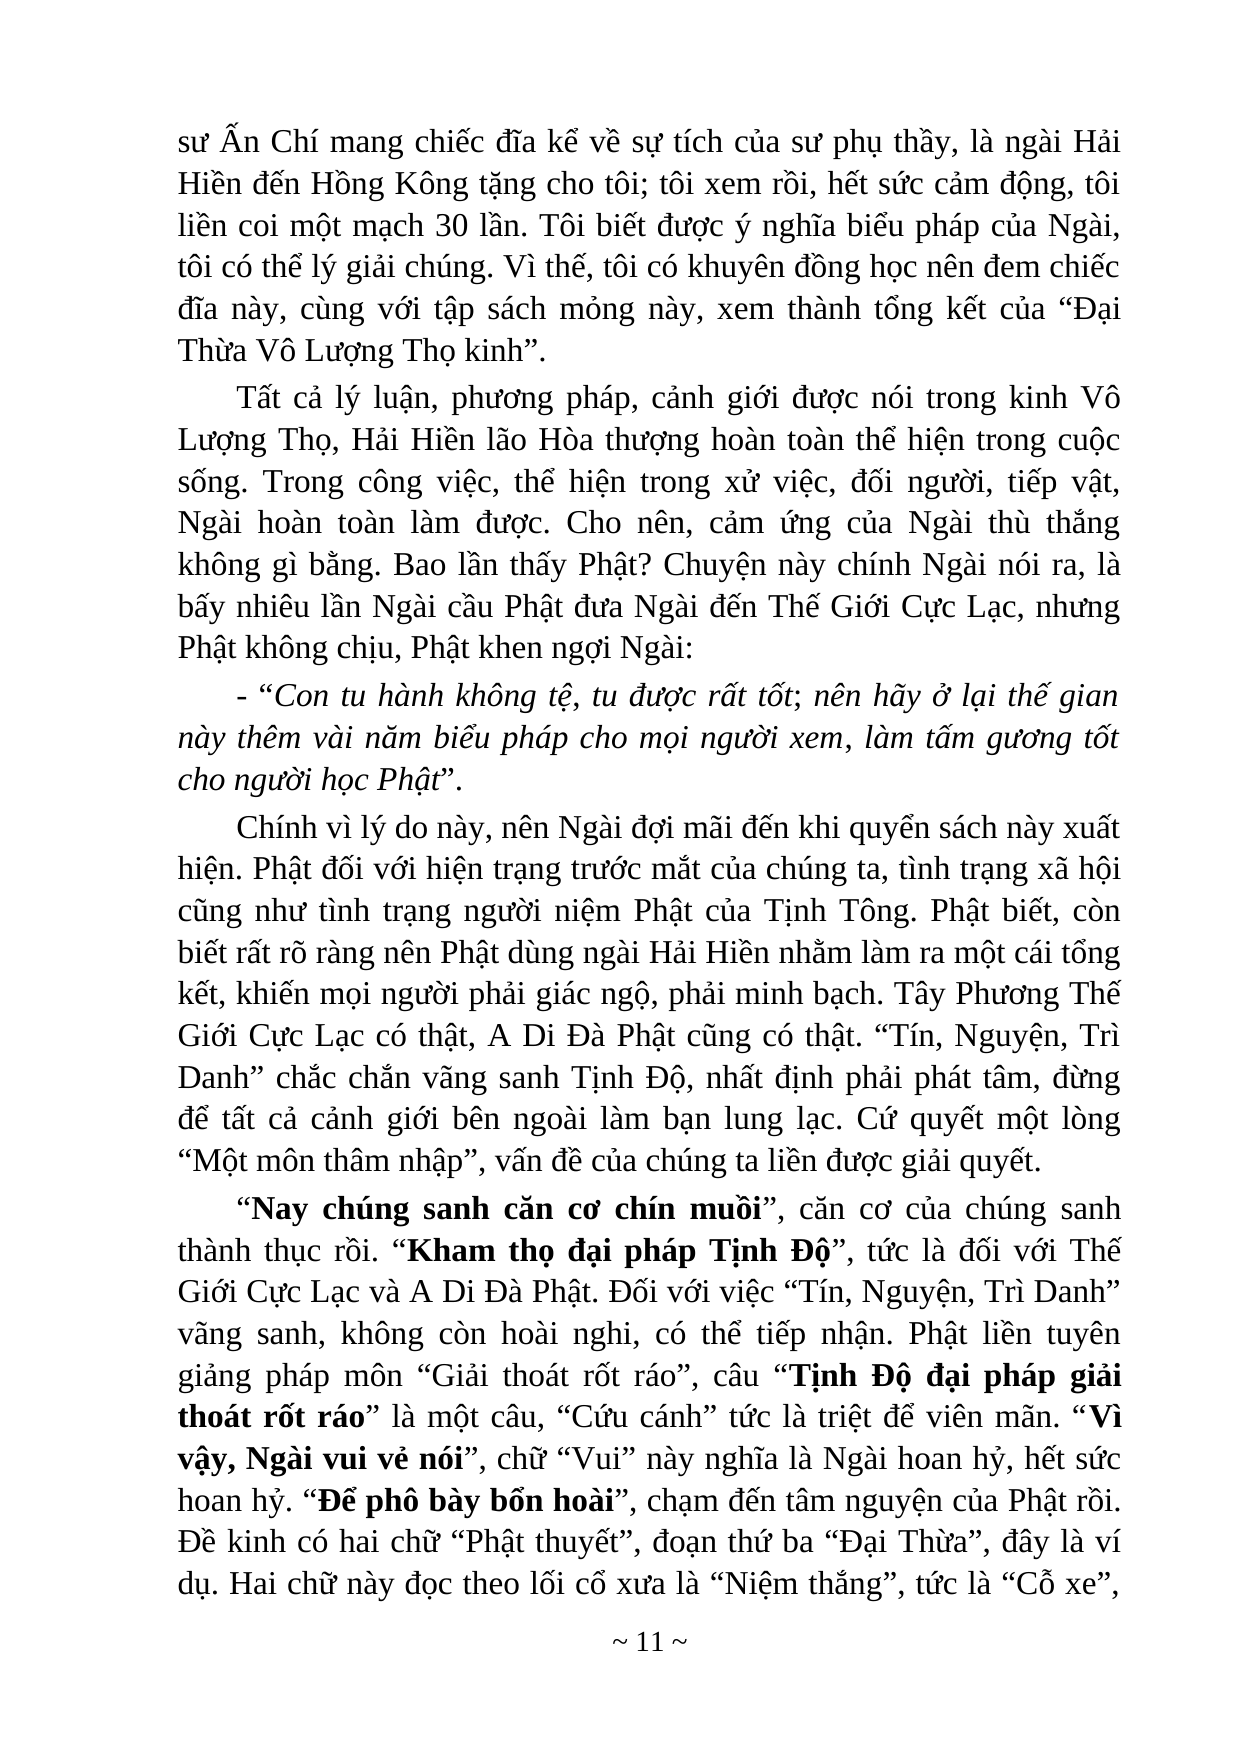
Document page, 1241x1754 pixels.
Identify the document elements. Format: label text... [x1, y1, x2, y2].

text - “Con tu hành không tệ, tu được rất tốt; nên hãy ở lại thế gian này thêm vài năm biểu pháp cho mọi người xem, làm tấm gương tốt cho người học Phật”. [177, 672, 1122, 797]
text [177, 1185, 1122, 1601]
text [177, 118, 1122, 368]
text Tất cả lý luận, phương pháp, cảnh giới được nói trong kinh Vô Lượng Thọ, Hải Hiền lão Hòa thượng hoàn toàn thể hiện trong cuộc sống. Trong công việc, thể hiện trong xử việc, đối người, tiếp vật, Ngài hoàn toàn làm được. Cho nên, cảm ứng của Ngài thù thắng không gì bằng. Bao lần thấy Phật? Chuyện này chính Ngài nói ra, là bấy nhiêu lần Ngài cầu Phật đưa Ngài đến Thế Giới Cực Lạc, nhưng Phật không chịu, Phật khen ngợi Ngài: [177, 374, 1122, 666]
text Chính vì lý do này, nên Ngài đợi mãi đến khi quyển sách này xuất hiện. Phật đối với hiện trạng trước mắt của chúng ta, tình trạng xã hội cũng như tình trạng người niệm Phật của Tịnh Tông. Phật biết, còn biết rất rõ ràng nên Phật dùng ngài Hải Hiền nhằm làm ra một cái tổng kết, khiến mọi người phải giác ngộ, phải minh bạch. Tây Phương Thế Giới Cực Lạc có thật, A Di Đà Phật cũng có thật. “Tín, Nguyện, Trì Danh” chắc chắn vãng sanh Tịnh Độ, nhất định phải phát tâm, đừng để tất cả cảnh giới bên ngoài làm bạn lung lạc. Cứ quyết một lòng “Một môn thâm nhập”, vấn đề của chúng ta liền được giải quyết. [177, 803, 1122, 1178]
